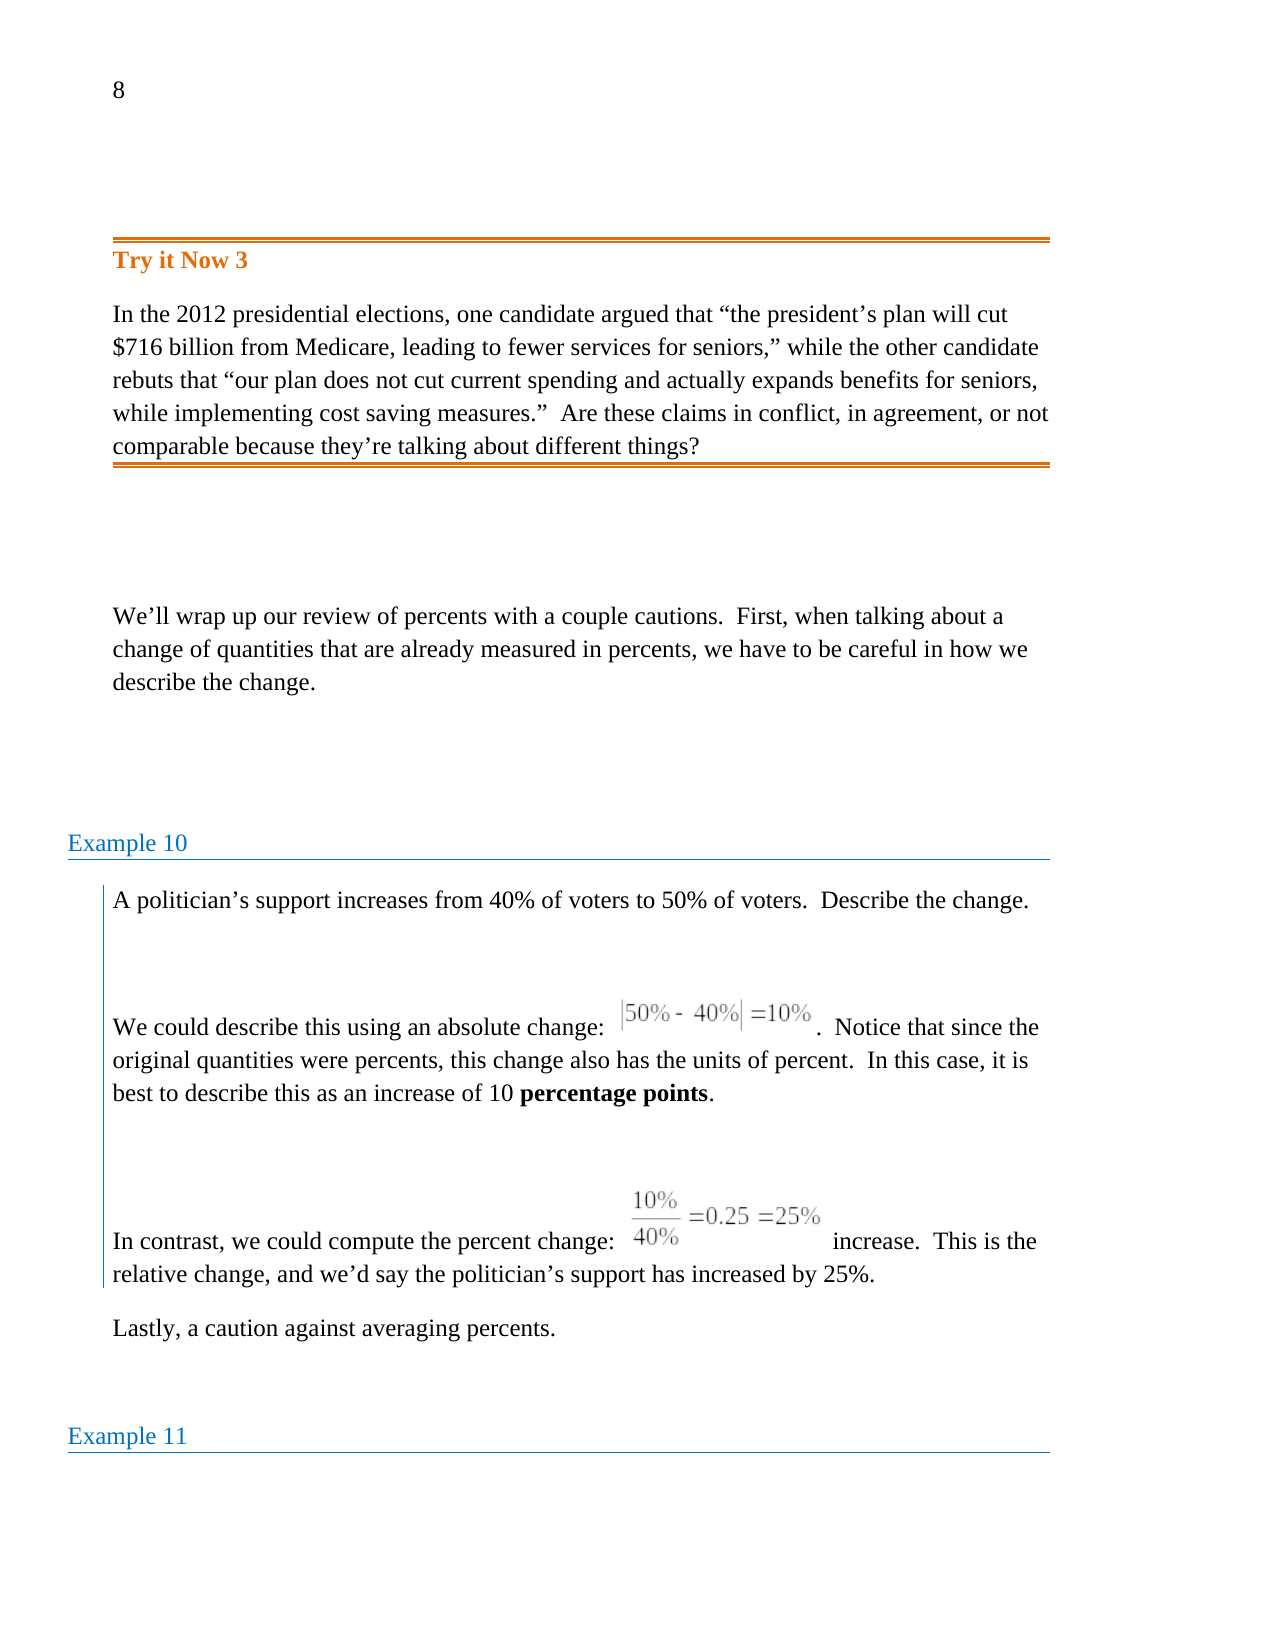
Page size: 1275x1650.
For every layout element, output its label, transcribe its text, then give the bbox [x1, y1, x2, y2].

text A politician’s support increases from 40% of voters to 50% of voters. Describe the change. [104, 885, 1050, 914]
text Example 11 [67, 1421, 1050, 1453]
text We’ll wrap up our review of percents with a couple cautions. First, when talking about a change of quantities that are already measured in percents, we have to be careful in how we describe the change. [112, 601, 1050, 696]
text Lastly, a caution against averaging percents. [112, 1313, 1050, 1342]
text In the 2012 presidential elections, one candidate argued that “the president’s plan will cut $716 billion from Medicare, leading to fewer services for seniors,” while the other candidate rebuts that “our plan does not cut current spending and actually expands benefits for seniors, while implementing cost saving measures.” Are these claims in conflict, in agreement, or not comparable because they’re talking about different things? [112, 299, 1050, 468]
text Example 10 [67, 828, 1050, 860]
text We could describe this using an absolute change: . Notice that since the original quantities were percents, this change also has the units of percent. In this case, it is best to describe this as an increase of 10 percentage points. [104, 993, 1050, 1107]
text In contrast, we could compute the percent change: increase. This is the relative change, and we’d say the politician’s support has increased by 25%. [104, 1186, 1050, 1288]
text Try it Now 3 [112, 242, 1050, 274]
